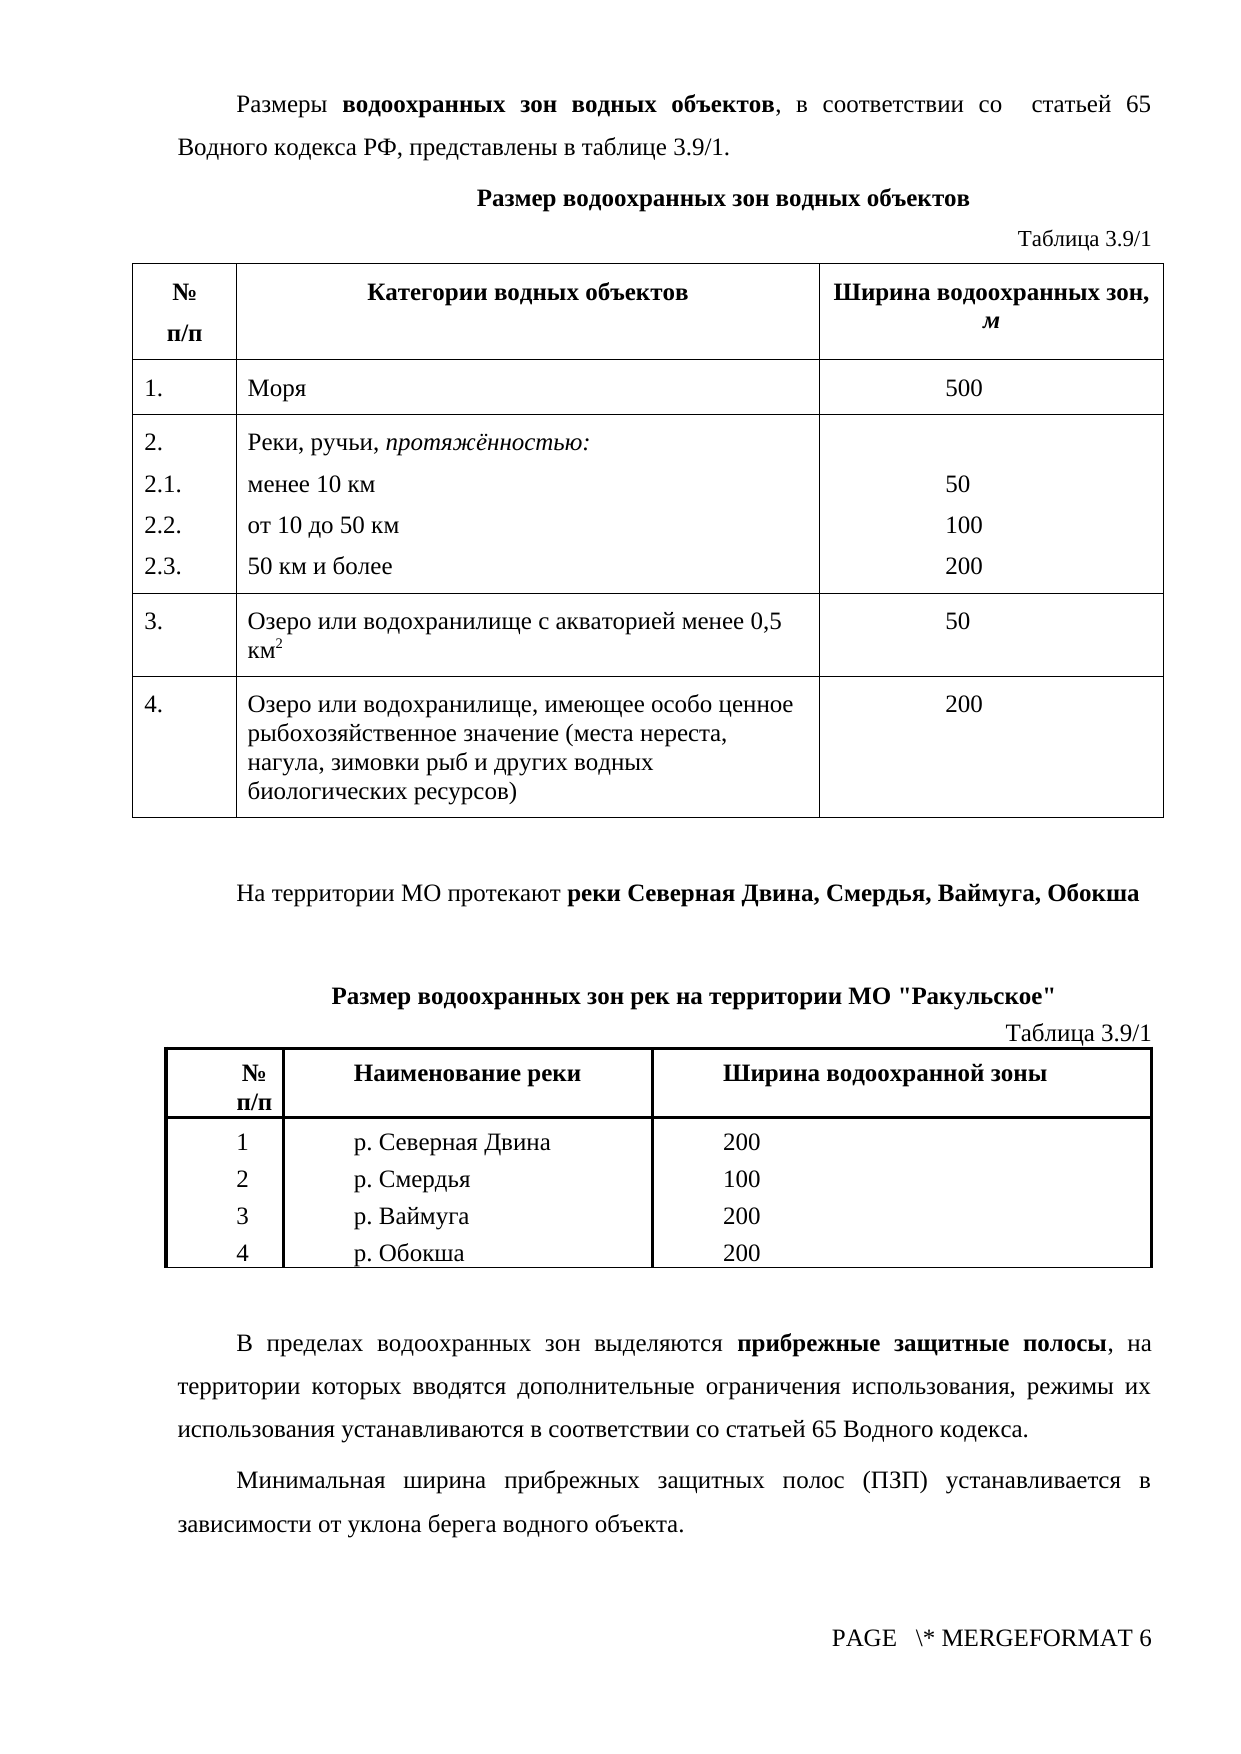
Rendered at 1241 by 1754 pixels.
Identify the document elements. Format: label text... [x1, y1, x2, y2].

table_cell 4. [133, 677, 236, 817]
table_cell Озеро или водохранилище, имеющее особо ценное рыбохозяйственное значение (места нереста, нагула, зимовки рыб и других водных биологических ресурсов) [237, 677, 819, 817]
table_header Ширина водоохранной зоны [654, 1050, 1150, 1116]
text Таблица 3.9/1 [236, 224, 1152, 251]
text На территории МО протекают реки Северная Двина, Смердья, Ваймуга, Обокша [177, 878, 1152, 907]
text Размер водоохранных зон рек на территории МО "Ракульское" [236, 981, 1152, 1009]
table_header № п/п [168, 1050, 282, 1116]
table_cell 200 [820, 677, 1163, 817]
table_cell Моря [237, 360, 819, 414]
table_cell 200 100 200 200 [654, 1119, 1150, 1267]
table_cell 2. 2.1. 2.2. 2.3. [133, 415, 236, 592]
table_cell Озеро или водохранилище с акваторией менее 0,5 км2 [237, 594, 819, 676]
table_cell 50 [820, 594, 1163, 676]
table_cell 50 100 200 [820, 415, 1163, 592]
table_cell 1. [133, 360, 236, 414]
table_cell 500 [820, 360, 1163, 414]
text Размер водоохранных зон водных объектов [236, 183, 1152, 212]
table_header Ширина водоохранных зон, м [820, 264, 1163, 359]
text Таблица 3.9/1 [236, 1018, 1152, 1047]
text В пределах водоохранных зон выделяются прибрежные защитные полосы, на территории которых вводятся дополнительные ограничения использования, режимы их использования устанавливаются в соответствии со статьей 65 Водного кодекса. [177, 1328, 1152, 1443]
text Размеры водоохранных зон водных объектов, в соответствии со статьей 65 Водного кодекса РФ, представлены в таблице 3.9/1. [177, 89, 1152, 161]
table_header № п/п [133, 264, 236, 359]
table_cell р. Северная Двина р. Смердья р. Ваймуга р. Обокша [285, 1119, 651, 1267]
table_cell 3. [133, 594, 236, 676]
table_header Наименование реки [285, 1050, 651, 1116]
text Минимальная ширина прибрежных защитных полос (ПЗП) устанавливается в зависимости от уклона берега водного объекта. [177, 1466, 1152, 1537]
table_cell Реки, ручьи, протяжённостью: менее 10 км от 10 до 50 км 50 км и более [237, 415, 819, 592]
table_cell 1 2 3 4 [168, 1119, 282, 1267]
table_header Категории водных объектов [237, 264, 819, 359]
